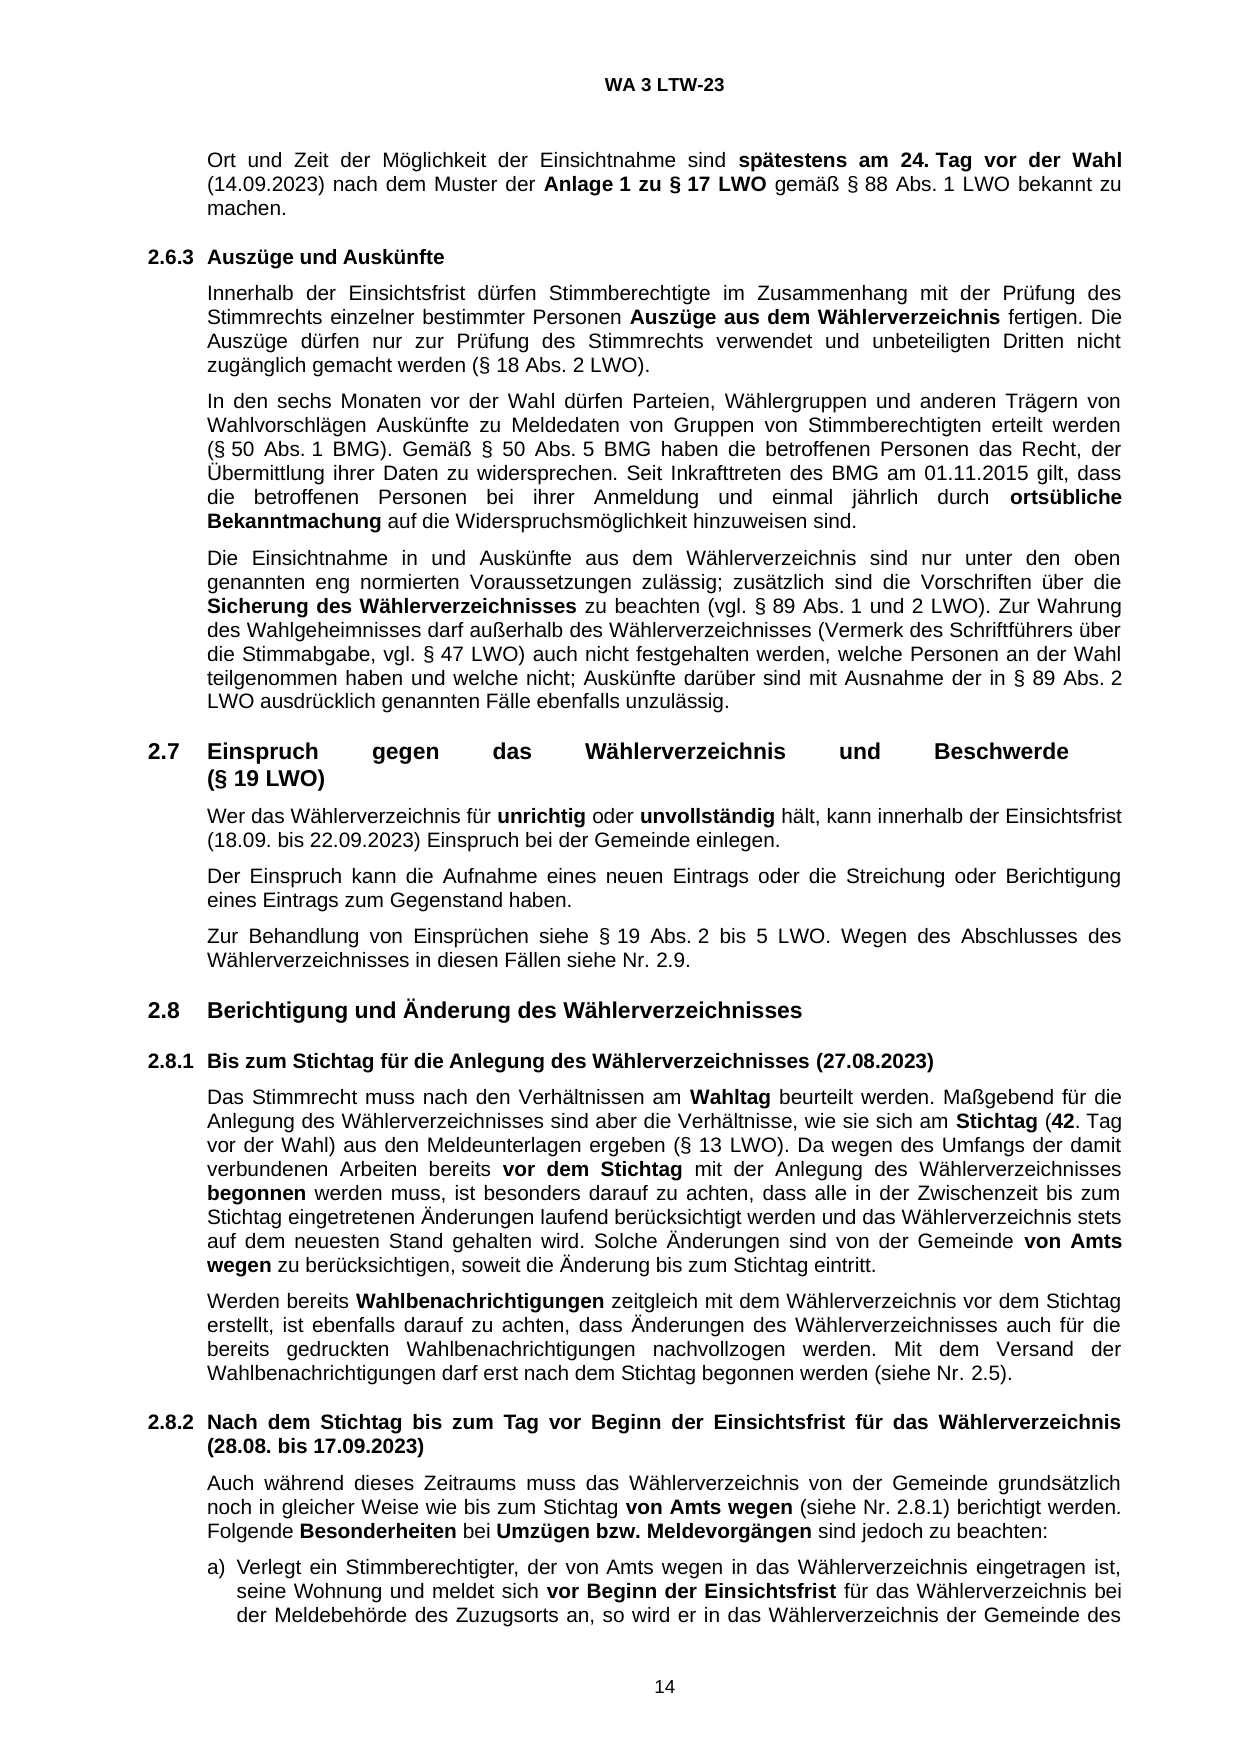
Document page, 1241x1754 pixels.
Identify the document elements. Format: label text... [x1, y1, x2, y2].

text Auch während dieses Zeitraums muss das Wählerverzeichnis von der Gemeinde grundsätzlich noch in gleicher Weise wie bis zum Stichtag von Amts wegen (siehe Nr. 2.8.1) berichtigt werden. Folgende Besonderheiten bei Umzügen bzw. Meldevorgängen sind jedoch zu beachten: [207, 1471, 1122, 1542]
text Die Einsichtnahme in und Auskünfte aus dem Wählerverzeichnis sind nur unter den oben genannten eng normierten Voraussetzungen zulässig; zusätzlich sind die Vorschriften über die Sicherung des Wählerverzeichnisses zu beachten (vgl. § 89 Abs. 1 und 2 LWO). Zur Wahrung des Wahlgeheimnisses darf außerhalb des Wählerverzeichnisses (Vermerk des Schriftführers über die Stimmabgabe, vgl. § 47 LWO) auch nicht festgehalten werden, welche Personen an der Wahl teilgenommen haben und welche nicht; Auskünfte darüber sind mit Ausnahme der in § 89 Abs. 2 LWO ausdrücklich genannten Fälle ebenfalls unzulässig. [207, 546, 1122, 713]
text Innerhalb der Einsichtsfrist dürfen Stimmberechtigte im Zusammenhang mit der Prüfung des Stimmrechts einzelner bestimmter Personen Auszüge aus dem Wählerverzeichnis fertigen. Die Auszüge dürfen nur zur Prüfung des Stimmrechts verwendet und unbeteiligten Dritten nicht zugänglich gemacht werden (§ 18 Abs. 2 LWO). [207, 281, 1122, 377]
subtitle Einspruch gegen das Wählerverzeichnis und Beschwerde (§ 19 LWO) [148, 738, 1122, 791]
text Zur Behandlung von Einsprüchen siehe § 19 Abs. 2 bis 5 LWO. Wegen des Abschlusses des Wählerverzeichnisses in diesen Fällen siehe Nr. 2.9. [207, 924, 1122, 972]
text Wer das Wählerverzeichnis für unrichtig oder unvollständig hält, kann innerhalb der Einsichtsfrist (18.09. bis 22.09.2023) Einspruch bei der Gemeinde einlegen. [207, 803, 1122, 851]
text Werden bereits Wahlbenachrichtigungen zeitgleich mit dem Wählerverzeichnis vor dem Stichtag erstellt, ist ebenfalls darauf zu achten, dass Änderungen des Wählerverzeichnisses auch für die bereits gedruckten Wahlbenachrichtigungen nachvollzogen werden. Mit dem Versand der Wahlbenachrichtigungen darf erst nach dem Stichtag begonnen werden (siehe Nr. 2.5). [207, 1289, 1122, 1385]
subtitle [207, 1555, 1122, 1627]
text Das Stimmrecht muss nach den Verhältnissen am Wahltag beurteilt werden. Maßgebend für die Anlegung des Wählerverzeichnisses sind aber die Verhältnisse, wie sie sich am Stichtag (42. Tag vor der Wahl) aus den Meldeunterlagen ergeben (§ 13 LWO). Da wegen des Umfangs der damit verbundenen Arbeiten bereits vor dem Stichtag mit der Anlegung des Wählerverzeichnisses begonnen werden muss, ist besonders darauf zu achten, dass alle in der Zwischenzeit bis zum Stichtag eingetretenen Änderungen laufend berücksichtigt werden und das Wählerverzeichnis stets auf dem neuesten Stand gehalten wird. Solche Änderungen sind von der Gemeinde von Amts wegen zu berücksichtigen, soweit die Änderung bis zum Stichtag eintritt. [207, 1085, 1122, 1277]
text In den sechs Monaten vor der Wahl dürfen Parteien, Wählergruppen und anderen Trägern von Wahlvorschlägen Auskünfte zu Meldedaten von Gruppen von Stimmberechtigten erteilt werden (§ 50 Abs. 1 BMG). Gemäß § 50 Abs. 5 BMG haben die betroffenen Personen das Recht, der Übermittlung ihrer Daten zu widersprechen. Seit Inkrafttreten des BMG am 01.11.2015 gilt, dass die betroffenen Personen bei ihrer Anmeldung und einmal jährlich durch ortsübliche Bekanntmachung auf die Widerspruchsmöglichkeit hinzuweisen sind. [207, 389, 1122, 533]
subtitle Auszüge und Auskünfte [148, 244, 1122, 268]
subtitle Nach dem Stichtag bis zum Tag vor Beginn der Einsichtsfrist für das Wählerverzeichnis (28.08. bis 17.09.2023) [148, 1410, 1122, 1458]
subtitle Berichtigung und Änderung des Wählerverzeichnisses [148, 997, 1122, 1024]
text Der Einspruch kann die Aufnahme eines neuen Eintrags oder die Streichung oder Berichtigung eines Eintrags zum Gegenstand haben. [207, 864, 1122, 912]
text Ort und Zeit der Möglichkeit der Einsichtnahme sind spätestens am 24. Tag vor der Wahl (14.09.2023) nach dem Muster der Anlage 1 zu § 17 LWO gemäß § 88 Abs. 1 LWO bekannt zu machen. [207, 148, 1122, 219]
subtitle Bis zum Stichtag für die Anlegung des Wählerverzeichnisses (27.08.2023) [148, 1049, 1122, 1073]
